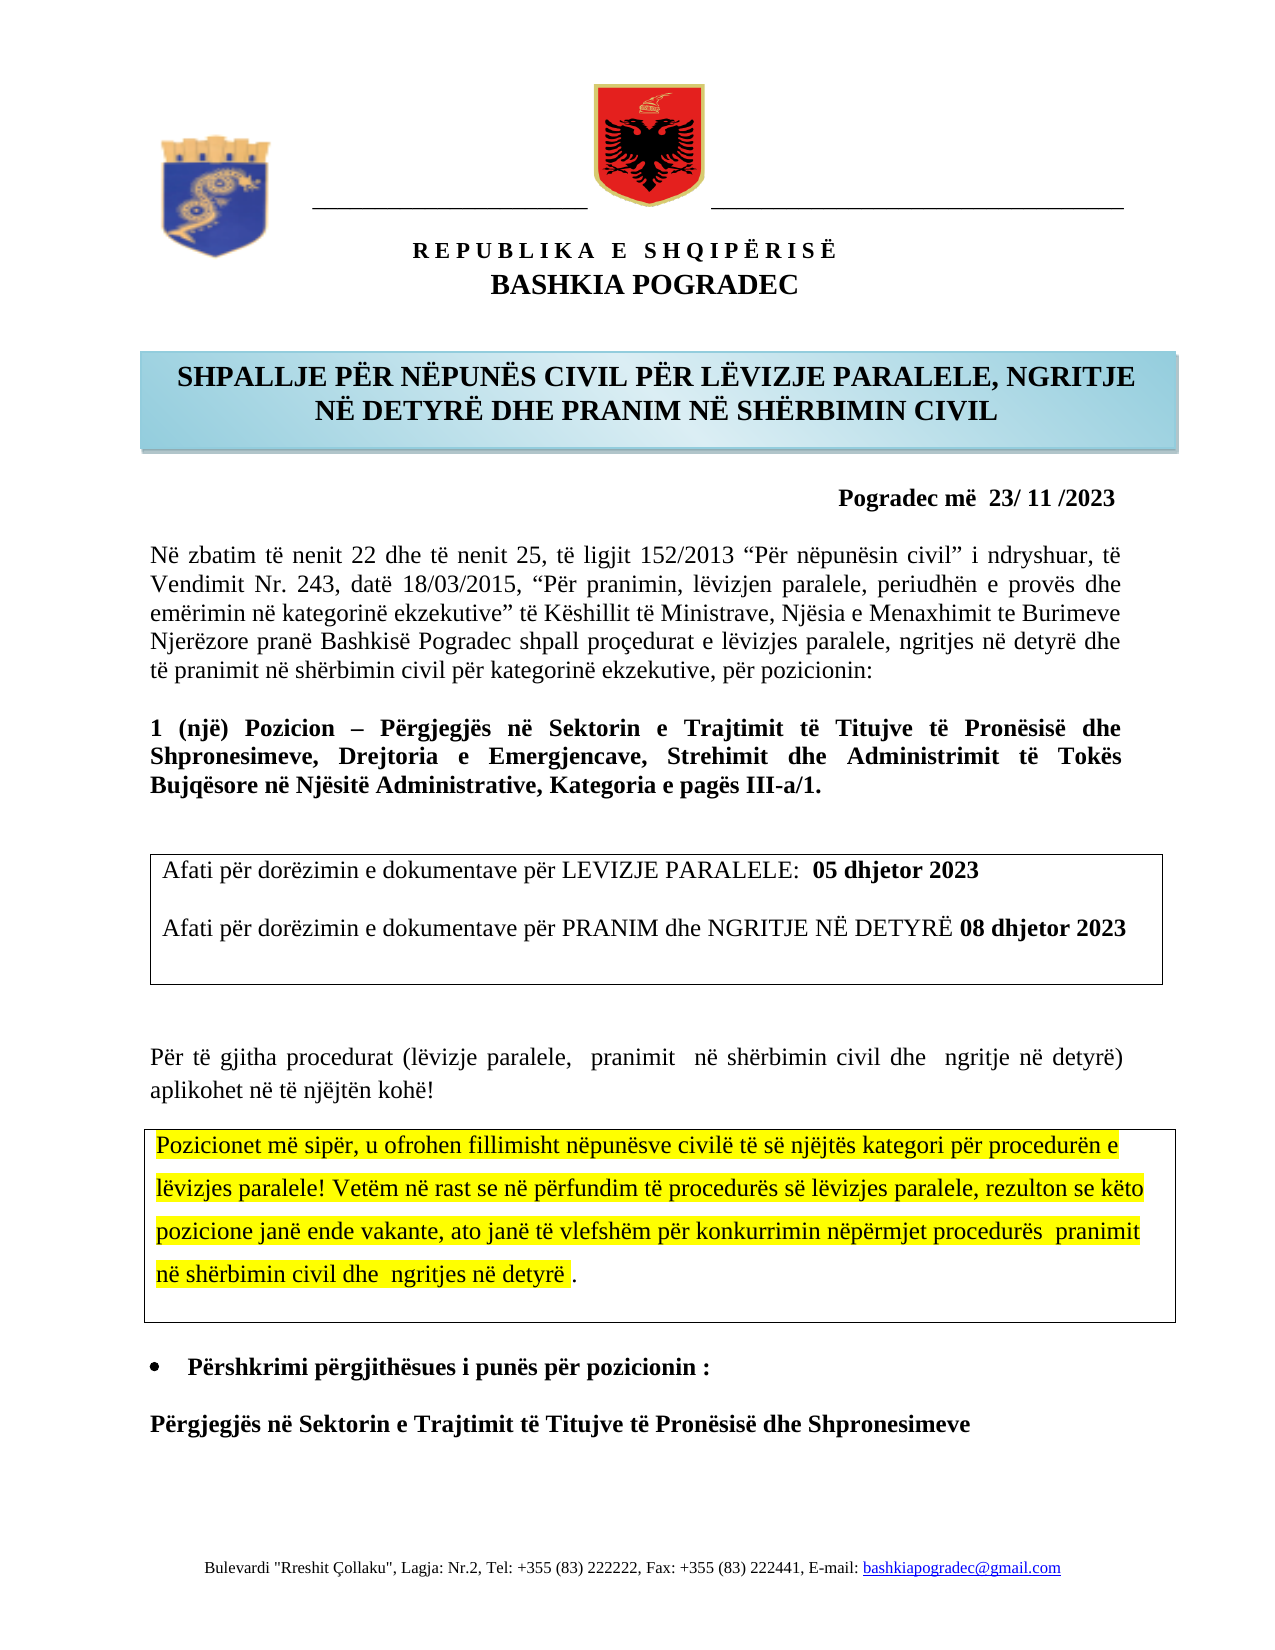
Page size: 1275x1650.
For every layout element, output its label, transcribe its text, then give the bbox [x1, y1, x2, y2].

list Përshkrimi përgjithësues i punës për pozicionin : [150, 1352, 1125, 1381]
text Pogradec më 23/ 11 /2023 [150, 483, 1122, 511]
text ______________________ _________________________________ [150, 84, 1125, 212]
text R E P U B L I K A E S H Q I P Ë R I S Ë [150, 237, 1125, 263]
text Për të gjitha procedurat (lëvizje paralele, pranimit në shërbimin civil dhe ngritje në detyrë) aplikohet në të njëjtën kohë! [150, 1042, 1125, 1104]
table_header Pozicionet më sipër, u ofrohen fillimisht nëpunësve civilë të së njëjtës kategori për procedurën e lëvizjes paralele! Vetëm në rast se në përfundim të procedurës së lëvizjes paralele, rezulton se këto pozicione janë ende vakante, ato janë të vlefshëm për konkurrimin nëpërmjet procedurës pranimit në shërbimin civil dhe ngritjes në detyrë . [145, 1130, 1175, 1322]
text 1 (një) Pozicion – Përgjegjës në Sektorin e Trajtimit të Titujve të Pronësisë dhe Shpronesimeve, Drejtoria e Emergjencave, Strehimit dhe Administrimit të Tokës Bujqësore në Njësitë Administrative, Kategoria e pagës III-a/1. [150, 713, 1122, 799]
picture [593, 84, 705, 207]
table_header Afati për dorëzimin e dokumentave për LEVIZJE PARALELE: 05 dhjetor 2023 Afati për dorëzimin e dokumentave për PRANIM dhe NGRITJE NË DETYRË 08 dhjetor 2023 [151, 855, 1162, 984]
text Përgjegjës në Sektorin e Trajtimit të Titujve të Pronësisë dhe Shpronesimeve [150, 1409, 1122, 1438]
text Në zbatim të nenit 22 dhe të nenit 25, të ligjit 152/2013 “Për nëpunësin civil” i ndryshuar, të Vendimit Nr. 243, datë 18/03/2015, “Për pranimin, lëvizjen paralele, periudhën e provës dhe emërimin në kategorinë ekzekutive” të Këshillit të Ministrave, Njësia e Menaxhimit te Burimeve Njerëzore pranë Bashkisë Pogradec shpall proçedurat e lëvizjes paralele, ngritjes në detyrë dhe të pranimit në shërbimin civil për kategorinë ekzekutive, për pozicionin: [150, 540, 1122, 684]
text BASHKIA POGRADEC [150, 267, 1125, 301]
